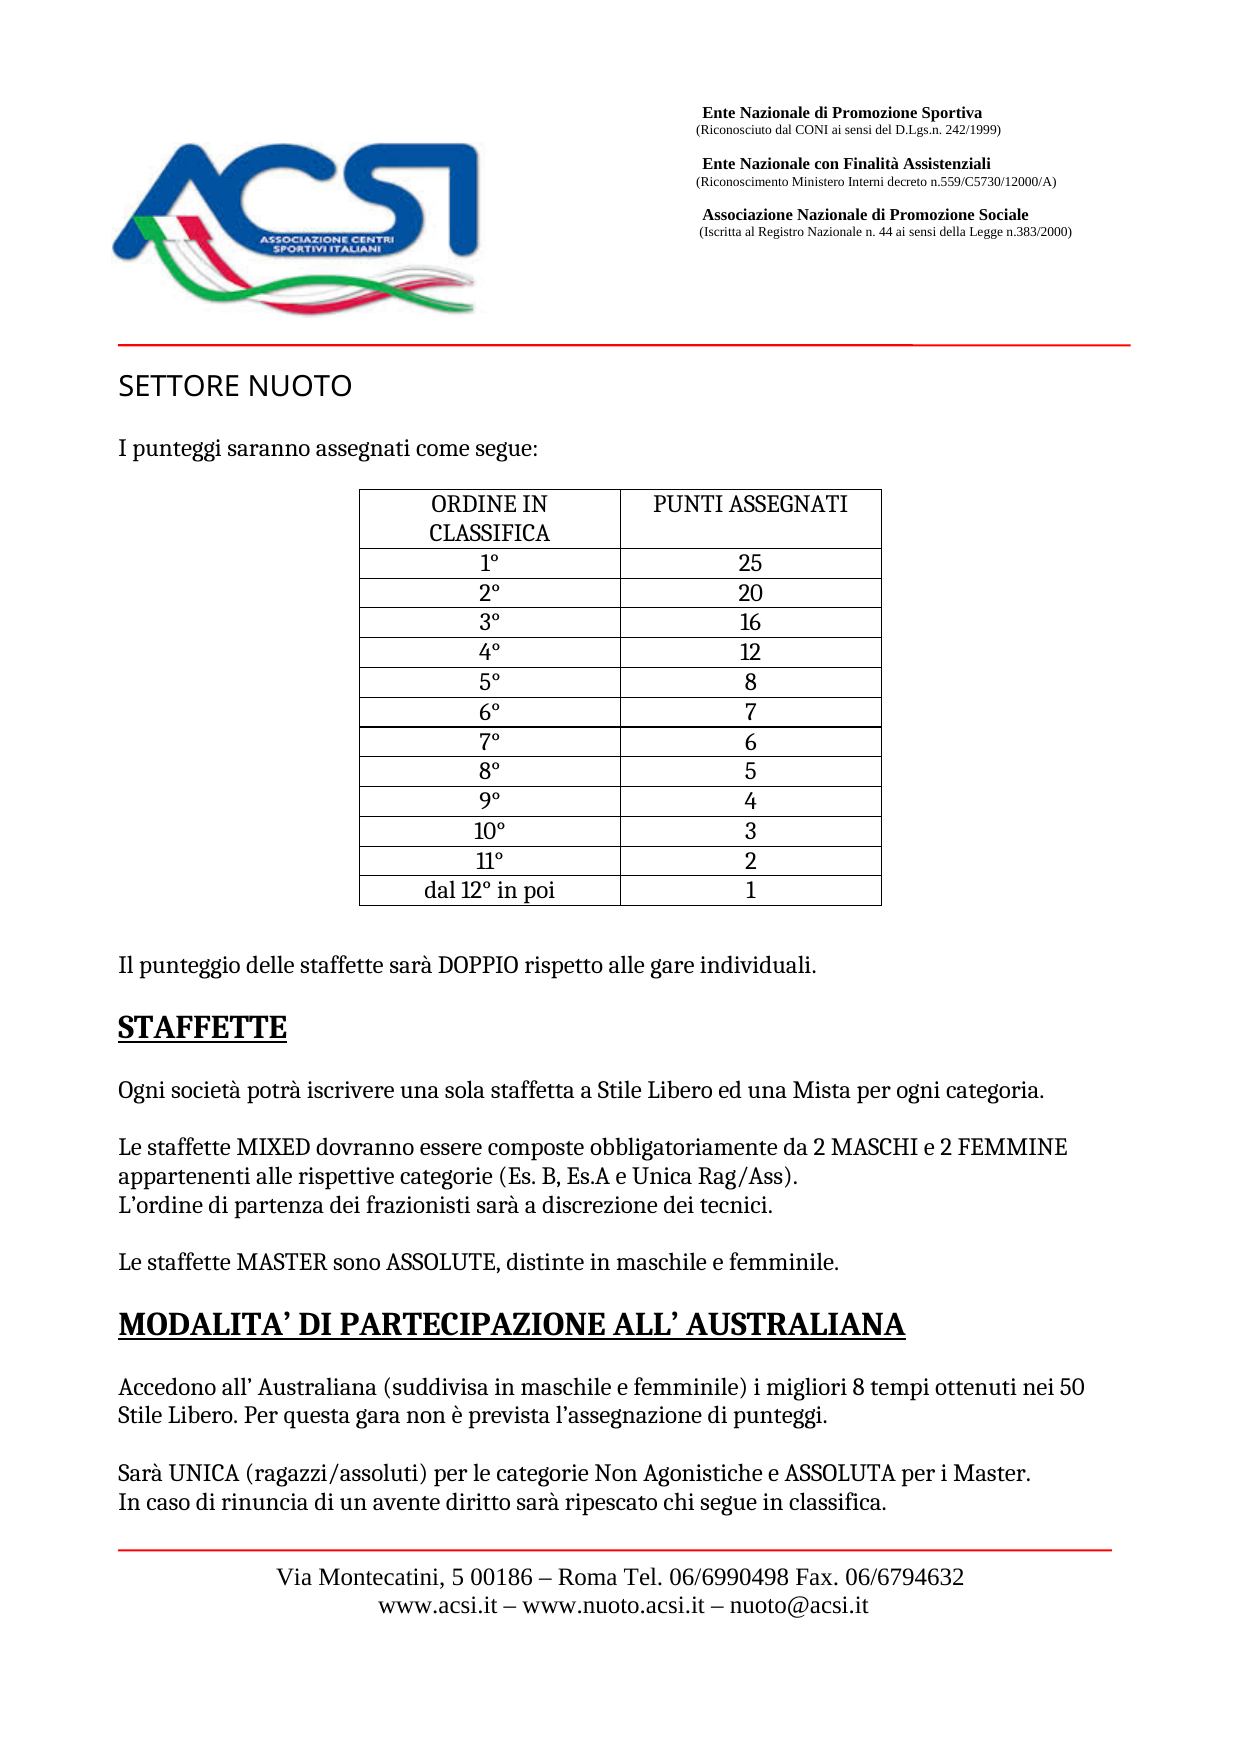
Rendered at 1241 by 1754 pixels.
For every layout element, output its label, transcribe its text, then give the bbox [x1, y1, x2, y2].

text L’ordine di partenza dei frazionisti sarà a discrezione dei tecnici. [118, 1191, 1122, 1219]
text Il punteggio delle staffette sarà DOPPIO rispetto alle gare individuali. [118, 951, 1122, 980]
text I punteggi saranno assegnati come segue: [118, 433, 1122, 462]
table_cell 6 [621, 728, 881, 756]
table_cell 1 [621, 876, 881, 905]
text Accedono all’ Australiana (suddivisa in maschile e femminile) i migliori 8 tempi ottenuti nei 50 Stile Libero. Per questa gara non è prevista l’assegnazione di punteggi. [118, 1373, 1122, 1430]
text In caso di rinuncia di un avente diritto sarà ripescato chi segue in classifica. [118, 1488, 1122, 1516]
table_header ORDINE IN CLASSIFICA [360, 490, 620, 548]
table_cell 2° [360, 579, 620, 607]
table_cell 20 [621, 579, 881, 607]
table_cell 4° [360, 638, 620, 667]
table_cell 8 [621, 668, 881, 697]
table_cell dal 12° in poi [360, 876, 620, 905]
subtitle MODALITA’ DI PARTECIPAZIONE ALL’ AUSTRALIANA [118, 1306, 1122, 1344]
picture [111, 142, 591, 318]
table_cell 9° [360, 787, 620, 816]
table_cell 4 [621, 787, 881, 816]
table_cell 12 [621, 638, 881, 667]
table_cell 7 [621, 698, 881, 726]
table_cell 7° [360, 728, 620, 756]
table_cell 5° [360, 668, 620, 697]
text Le staffette MIXED dovranno essere composte obbligatoriamente da 2 MASCHI e 2 FEMMINE appartenenti alle rispettive categorie (Es. B, Es.A e Unica Rag/Ass). [118, 1133, 1122, 1191]
table_cell 6° [360, 698, 620, 726]
table_cell 2 [621, 847, 881, 875]
text Le staffette MASTER sono ASSOLUTE, distinte in maschile e femminile. [118, 1248, 1122, 1277]
table_cell 25 [621, 549, 881, 577]
subtitle STAFFETTE [118, 1008, 1122, 1047]
table_cell 16 [621, 608, 881, 637]
table_header PUNTI ASSEGNATI [621, 490, 881, 548]
table_cell 3 [621, 817, 881, 846]
text Ogni società potrà iscrivere una sola staffetta a Stile Libero ed una Mista per ogni categoria. [118, 1076, 1122, 1104]
text Sarà UNICA (ragazzi/assoluti) per le categorie Non Agonistiche e ASSOLUTA per i Master. [118, 1459, 1122, 1488]
table_cell 5 [621, 757, 881, 786]
table_cell 8° [360, 757, 620, 786]
table_cell 1° [360, 549, 620, 577]
table_cell 3° [360, 608, 620, 637]
table_cell 10° [360, 817, 620, 846]
table_cell 11° [360, 847, 620, 875]
